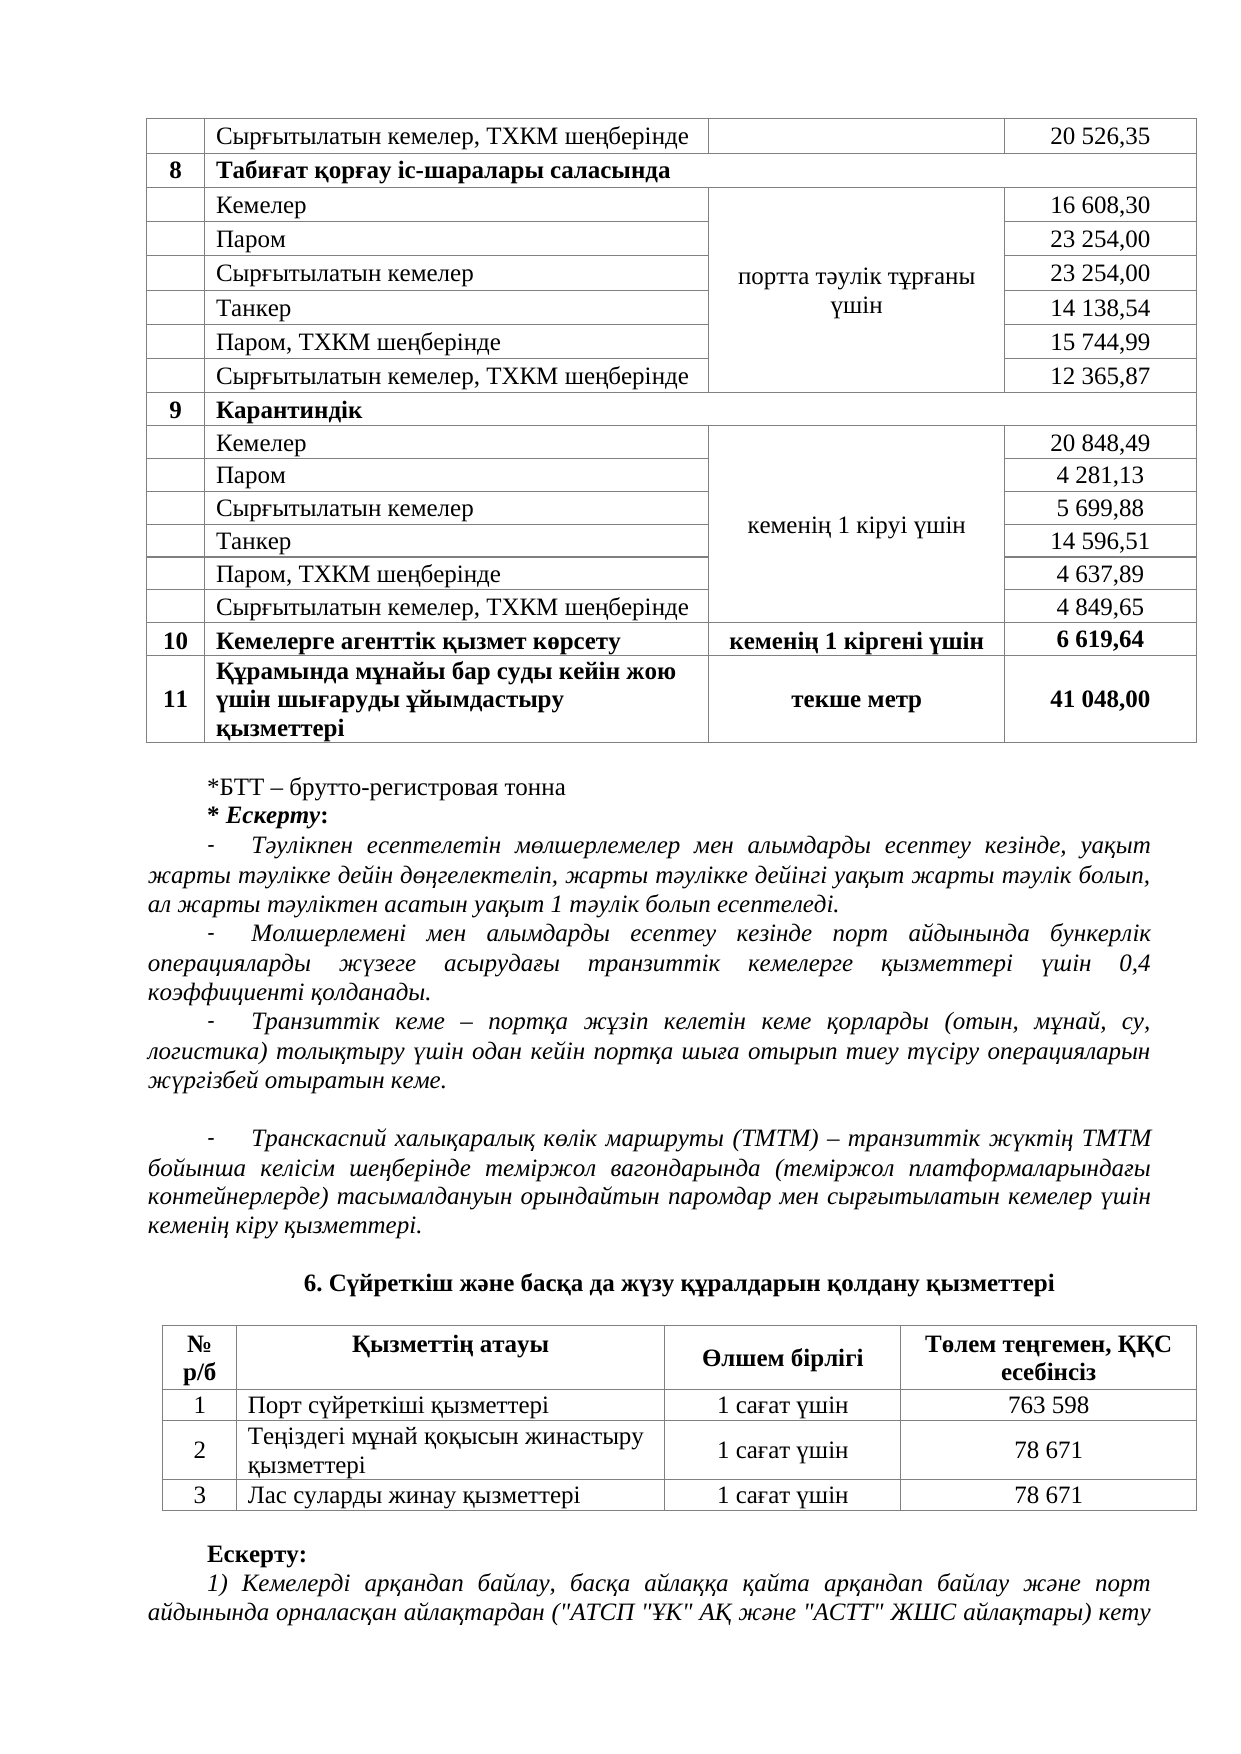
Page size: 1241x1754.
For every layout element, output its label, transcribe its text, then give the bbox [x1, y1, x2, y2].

table_header Төлем теңгемен, ҚҚС есебінсіз [901, 1326, 1196, 1389]
table_cell 9 [147, 393, 204, 425]
table_cell [147, 558, 204, 589]
table_cell 3 [163, 1480, 236, 1510]
table_cell 2 [163, 1421, 236, 1478]
table_cell 4 637,89 [1005, 558, 1196, 589]
table_cell Сырғытылатын кемелер, ТХКМ шеңберінде [205, 119, 708, 152]
table_cell Сырғытылатын кемелер, ТХКМ шеңберінде [205, 590, 708, 622]
list Транзиттік кеме – портқа жұзіп келетін кеме қорларды (отын, мұнай, су, логистика) толықтыру үшін одан кейін портқа шыға отырып тиеу түсіру операцияларын жүргізбей отыратын кеме. [148, 1005, 1152, 1093]
table_cell [147, 459, 204, 491]
table_cell Сырғытылатын кемелер [205, 256, 708, 289]
table_cell Сырғытылатын кемелер [205, 492, 708, 523]
table_cell 20 848,49 [1005, 426, 1196, 458]
table_cell 16 608,30 [1005, 188, 1196, 221]
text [148, 1568, 1152, 1626]
table_cell 4 849,65 [1005, 590, 1196, 622]
table_cell кеменің 1 кіргені үшін [709, 623, 1004, 655]
table_cell 14 596,51 [1005, 525, 1196, 556]
table_cell [147, 256, 204, 289]
table_cell кеменің 1 кіруі үшін [709, 426, 1004, 622]
table_cell [147, 426, 204, 458]
table_cell 10 [147, 623, 204, 655]
table_cell [147, 222, 204, 255]
table_cell 1 сағат үшін [665, 1390, 900, 1420]
table_cell 23 254,00 [1005, 222, 1196, 255]
table_header Қызметтің атауы [237, 1326, 664, 1389]
table_cell 78 671 [901, 1480, 1196, 1510]
table_header № р/б [163, 1326, 236, 1389]
table_cell Табиғат қорғау іс-шаралары саласында [205, 154, 1196, 187]
table_cell [147, 291, 204, 324]
text *БТТ – брутто-регистровая тонна [148, 772, 1152, 801]
table_cell Лас суларды жинау қызметтері [237, 1480, 664, 1510]
table_cell Кемелер [205, 188, 708, 221]
table_cell Карантиндік [205, 393, 1196, 425]
table_cell 14 138,54 [1005, 291, 1196, 324]
table_cell 6 619,64 [1005, 623, 1196, 655]
table_cell 4 281,13 [1005, 459, 1196, 491]
table_cell Паром [205, 222, 708, 255]
table_cell 11 [147, 656, 204, 742]
table_cell текше метр [709, 656, 1004, 742]
list Тәулікпен есептелетін мөлшерлемелер мен алымдарды есептеу кезінде, уақыт жарты тәулікке дейін дөңгелектеліп, жарты тәулікке дейінгі уақыт жарты тәулік болып, ал жарты тәуліктен асатын уақыт 1 тәулік болып есептеледі. [148, 829, 1152, 917]
list Транскаспий халықаралық көлік маршруты (ТМТМ) – транзиттік жүктің ТМТМ бойынша келісім шеңберінде теміржол вагондарында (теміржол платформаларындағы контейнерлерде) тасымалдануын орындайтын паромдар мен сырғытылатын кемелер үшін кеменің кіру қызметтері. [148, 1122, 1152, 1239]
table_cell Паром, ТХКМ шеңберінде [205, 558, 708, 589]
table_cell Порт сүйреткіші қызметтері [237, 1390, 664, 1420]
table_header Өлшем бірлігі [665, 1326, 900, 1389]
table_cell 1 сағат үшін [665, 1421, 900, 1478]
text 6. Сүйреткіш және басқа да жүзу құралдарын қолдану қызметтері [207, 1268, 1152, 1296]
table_cell Танкер [205, 525, 708, 556]
table_cell [147, 492, 204, 523]
table_cell 12 365,87 [1005, 359, 1196, 392]
table_cell [147, 590, 204, 622]
list Молшерлемені мен алымдарды есептеу кезінде порт айдынында бункерлік операцияларды жүзеге асырудағы транзиттік кемелерге қызметтері үшін 0,4 коэффициенті қолданады. [148, 917, 1152, 1005]
table_cell 41 048,00 [1005, 656, 1196, 742]
table_cell 1 [163, 1390, 236, 1420]
table_cell Танкер [205, 291, 708, 324]
table_cell Сырғытылатын кемелер, ТХКМ шеңберінде [205, 359, 708, 392]
table_cell 1 сағат үшін [665, 1480, 900, 1510]
table_cell [147, 188, 204, 221]
text * Ескерту: [148, 801, 1152, 829]
table_cell 5 699,88 [1005, 492, 1196, 523]
table_cell 20 526,35 [1005, 119, 1196, 152]
table_cell 763 598 [901, 1390, 1196, 1420]
table_cell Құрамында мұнайы бар суды кейін жою үшін шығаруды ұйымдастыру қызметтері [205, 656, 708, 742]
table_cell [147, 525, 204, 556]
table_cell 15 744,99 [1005, 325, 1196, 358]
table_cell 8 [147, 154, 204, 187]
table_cell Теңіздегі мұнай қоқысын жинастыру қызметтері [237, 1421, 664, 1478]
table_cell [147, 119, 204, 152]
table_cell Паром [205, 459, 708, 491]
table_cell портта тәулік тұрғаны үшін [709, 188, 1004, 392]
table_cell 78 671 [901, 1421, 1196, 1478]
table_cell [147, 359, 204, 392]
text Ескерту: [148, 1539, 1152, 1568]
table_cell [147, 325, 204, 358]
table_cell Кемелерге агенттік қызмет көрсету [205, 623, 708, 655]
table_cell Паром, ТХКМ шеңберінде [205, 325, 708, 358]
table_cell 23 254,00 [1005, 256, 1196, 289]
table_cell Кемелер [205, 426, 708, 458]
